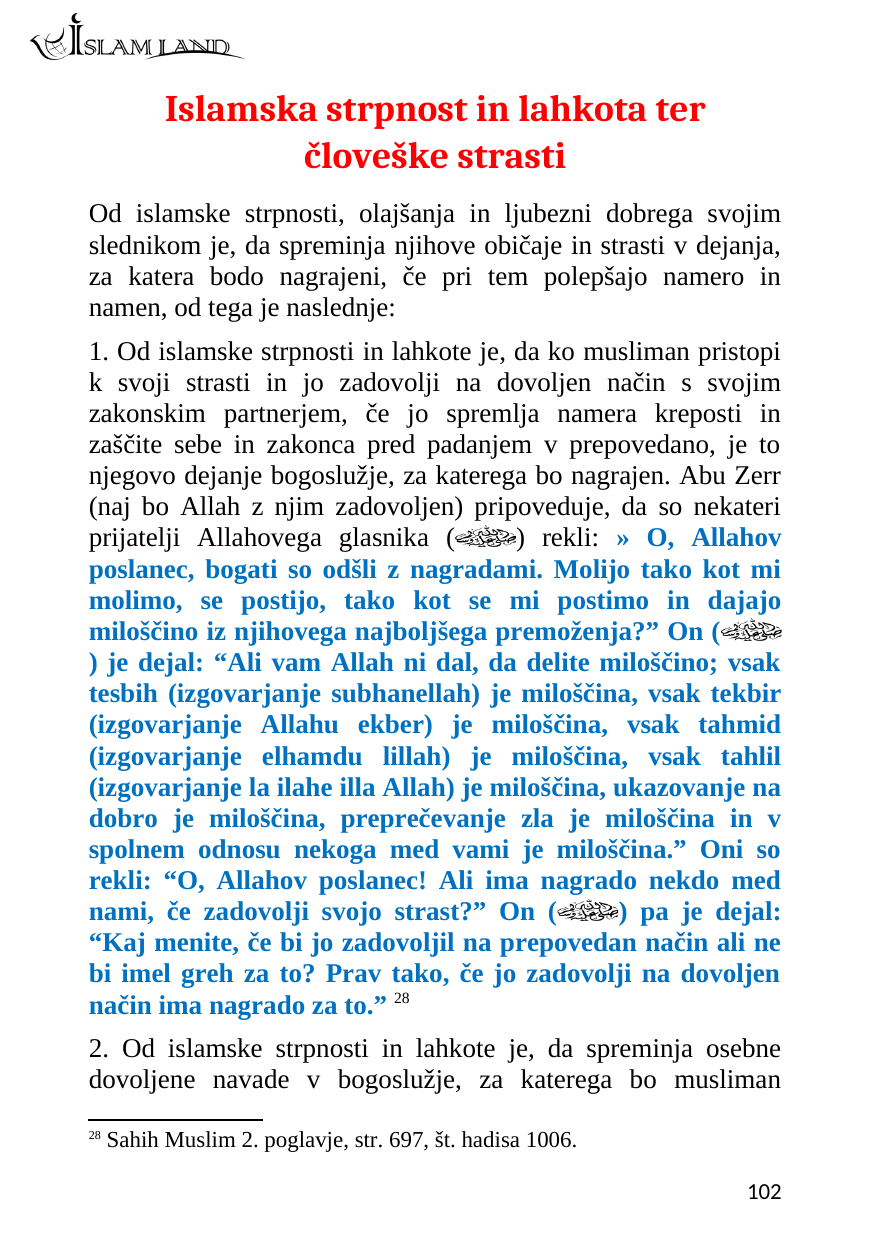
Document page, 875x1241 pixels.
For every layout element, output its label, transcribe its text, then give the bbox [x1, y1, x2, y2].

text Islamska strpnost in lahkota ter človeške strasti [88, 88, 782, 177]
picture [29, 13, 247, 60]
text Od islamske strpnosti, olajšanja in ljubezni dobrega svojim slednikom je, da spreminja njihove običaje in strasti v dejanja, za katera bodo nagrajeni, če pri tem polepšajo namero in namen, od tega je naslednje: [88, 198, 782, 322]
picture [455, 525, 516, 547]
text 1. Od islamske strpnosti in lahkote je, da ko musliman pristopi k svoji strasti in jo zadovolji na dovoljen način s svojim zakonskim partnerjem, če jo spremlja namera kreposti in zaščite sebe in zakonca pred padanjem v prepovedano, je to njegovo dejanje bogoslužje, za katerega bo nagrajen. Abu Zerr (naj bo Allah z njim zadovoljen) pripoveduje, da so nekateri prijatelji Allahovega glasnika () rekli: » O, Allahov poslanec, bogati so odšli z nagradami. Molijo tako kot mi molimo, se postijo, tako kot se mi postimo in dajajo miloščino iz njihovega najboljšega premoženja?” On () je dejal: “Ali vam Allah ni dal, da delite miloščino; vsak tesbih (izgovarjanje subhanellah) je miloščina, vsak tekbir (izgovarjanje Allahu ekber) je miloščina, vsak tahmid (izgovarjanje elhamdu lillah) je miloščina, vsak tahlil (izgovarjanje la ilahe illa Allah) je miloščina, ukazovanje na dobro je miloščina, preprečevanje zla je miloščina in v spolnem odnosu nekoga med vami je miloščina.” Oni so rekli: “O, Allahov poslanec! Ali ima nagrado nekdo med nami, če zadovolji svojo strast?” On () pa je dejal: “Kaj menite, če bi jo zadovoljil na prepovedan način ali ne bi imel greh za to? Prav tako, če jo zadovolji na dovoljen način ima nagrado za to.” [88, 335, 782, 1020]
picture [721, 618, 782, 641]
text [88, 1032, 782, 1095]
picture [557, 899, 619, 921]
